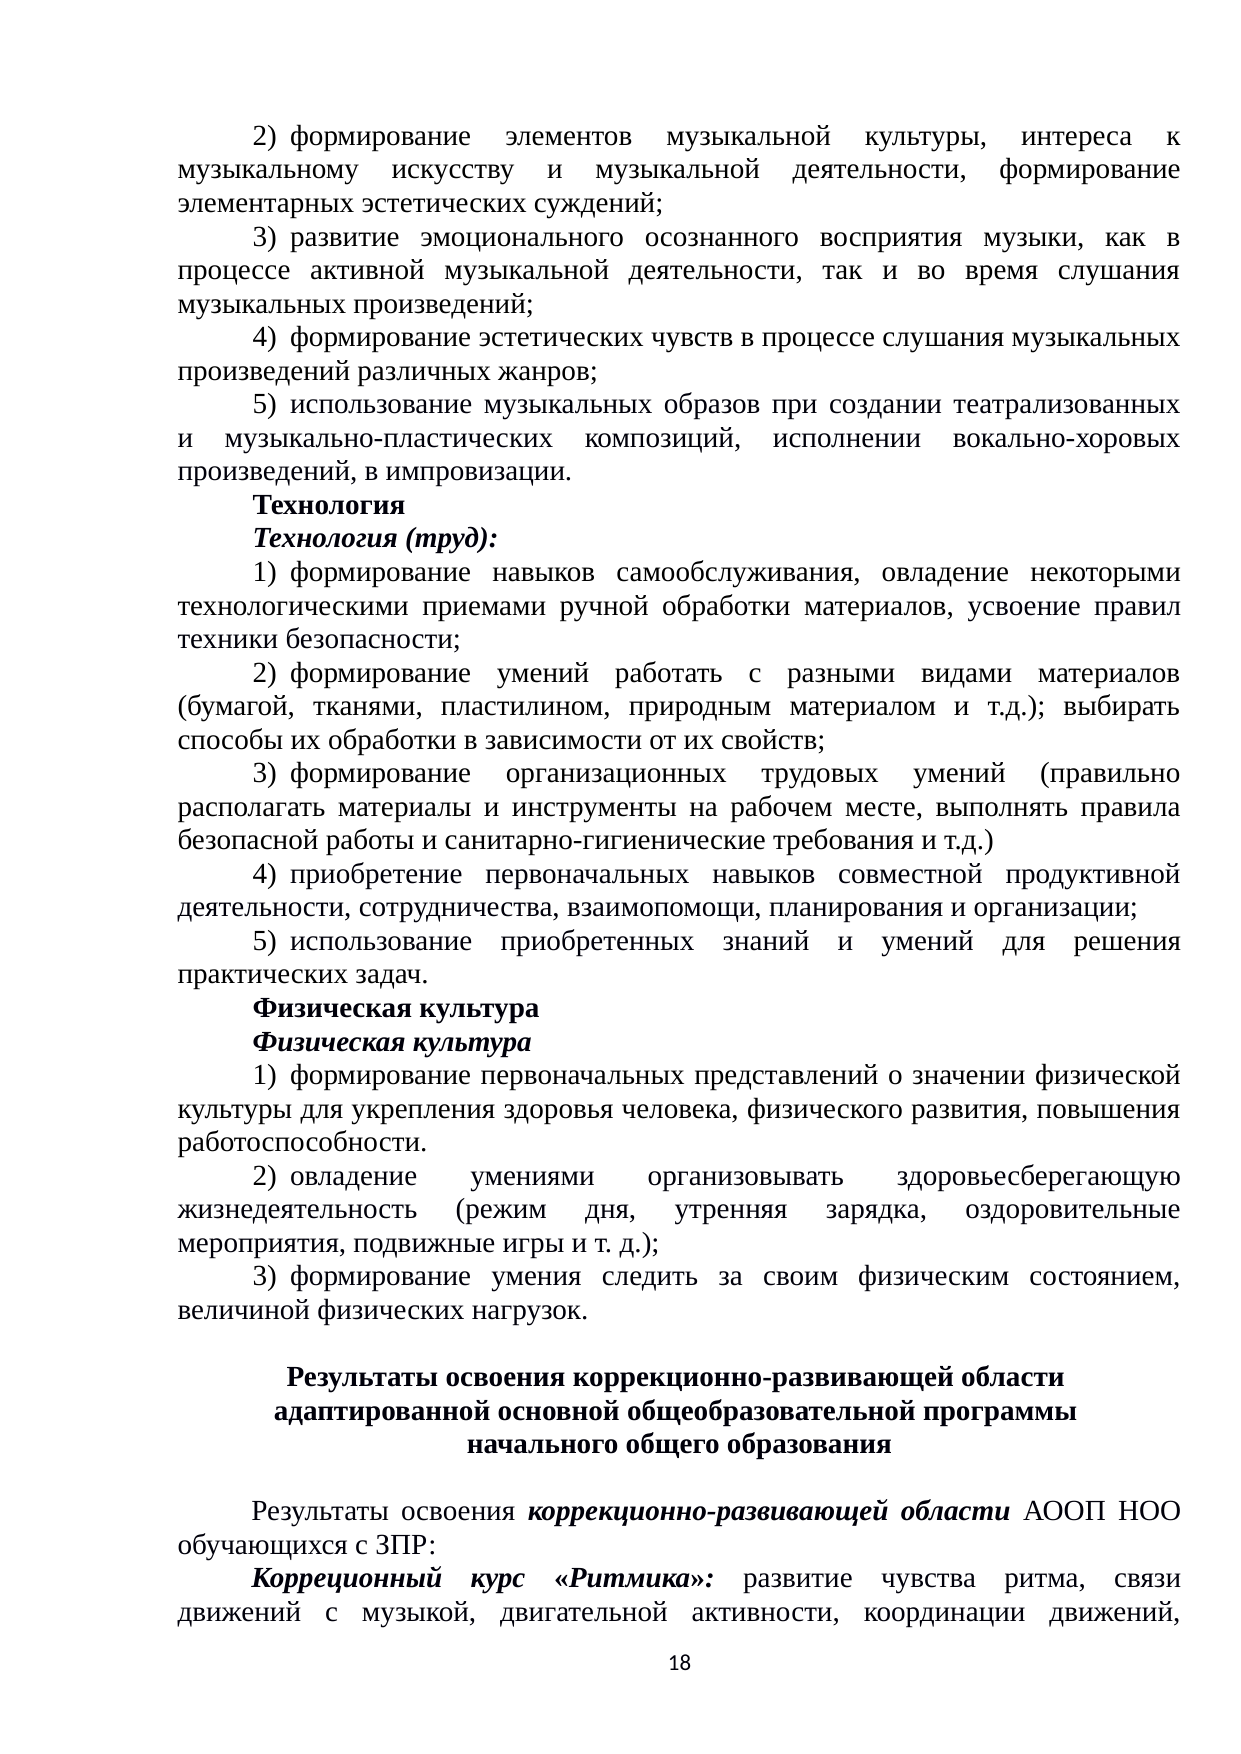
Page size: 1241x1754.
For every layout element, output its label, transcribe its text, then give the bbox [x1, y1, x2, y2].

text Результаты освоения коррекционно-развивающей области адаптированной основной общеобразовательной программы начального общего образования [177, 1359, 1181, 1460]
list формирование первоначальных представлений о значении физической культуры для укрепления здоровья человека, физического развития, повышения работоспособности. [177, 1057, 1181, 1158]
text Технология [177, 487, 1181, 521]
list приобретение первоначальных навыков совместной продуктивной деятельности, сотрудничества, взаимопомощи, планирования и организации; [177, 856, 1181, 923]
text Технология (труд): [177, 521, 1181, 554]
list овладение умениями организовывать здоровьесберегающую жизнедеятельность (режим дня, утренняя зарядка, оздоровительные мероприятия, подвижные игры и т. д.); [177, 1158, 1181, 1258]
list использование музыкальных образов при создании театрализованных и музыкально-пластических композиций, исполнении вокально-хоровых произведений, в импровизации. [177, 386, 1181, 487]
list формирование эстетических чувств в процессе слушания музыкальных произведений различных жанров; [177, 319, 1181, 386]
text Физическая культура [177, 990, 1181, 1024]
list формирование элементов музыкальной культуры, интереса к музыкальному искусству и музыкальной деятельности, формирование элементарных эстетических суждений; [177, 118, 1181, 219]
list использование приобретенных знаний и умений для решения практических задач. [177, 923, 1181, 990]
list формирование умений работать с разными видами материалов (бумагой, тканями, пластилином, природным материалом и т.д.); выбирать способы их обработки в зависимости от их свойств; [177, 655, 1181, 755]
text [177, 1560, 1181, 1627]
text Физическая культура [177, 1024, 1181, 1057]
list формирование навыков самообслуживания, овладение некоторыми технологическими приемами ручной обработки материалов, усвоение правил техники безопасности; [177, 554, 1181, 655]
list развитие эмоционального осознанного восприятия музыки, как в процессе активной музыкальной деятельности, так и во время слушания музыкальных произведений; [177, 219, 1181, 319]
list формирование организационных трудовых умений (правильно располагать материалы и инструменты на рабочем месте, выполнять правила безопасной работы и санитарно-гигиенические требования и т.д.) [177, 755, 1181, 856]
text Результаты освоения коррекционно-развивающей области АООП НОО обучающихся с ЗПР: [177, 1493, 1181, 1560]
list формирование умения следить за своим физическим состоянием, величиной физических нагрузок. [177, 1258, 1181, 1326]
